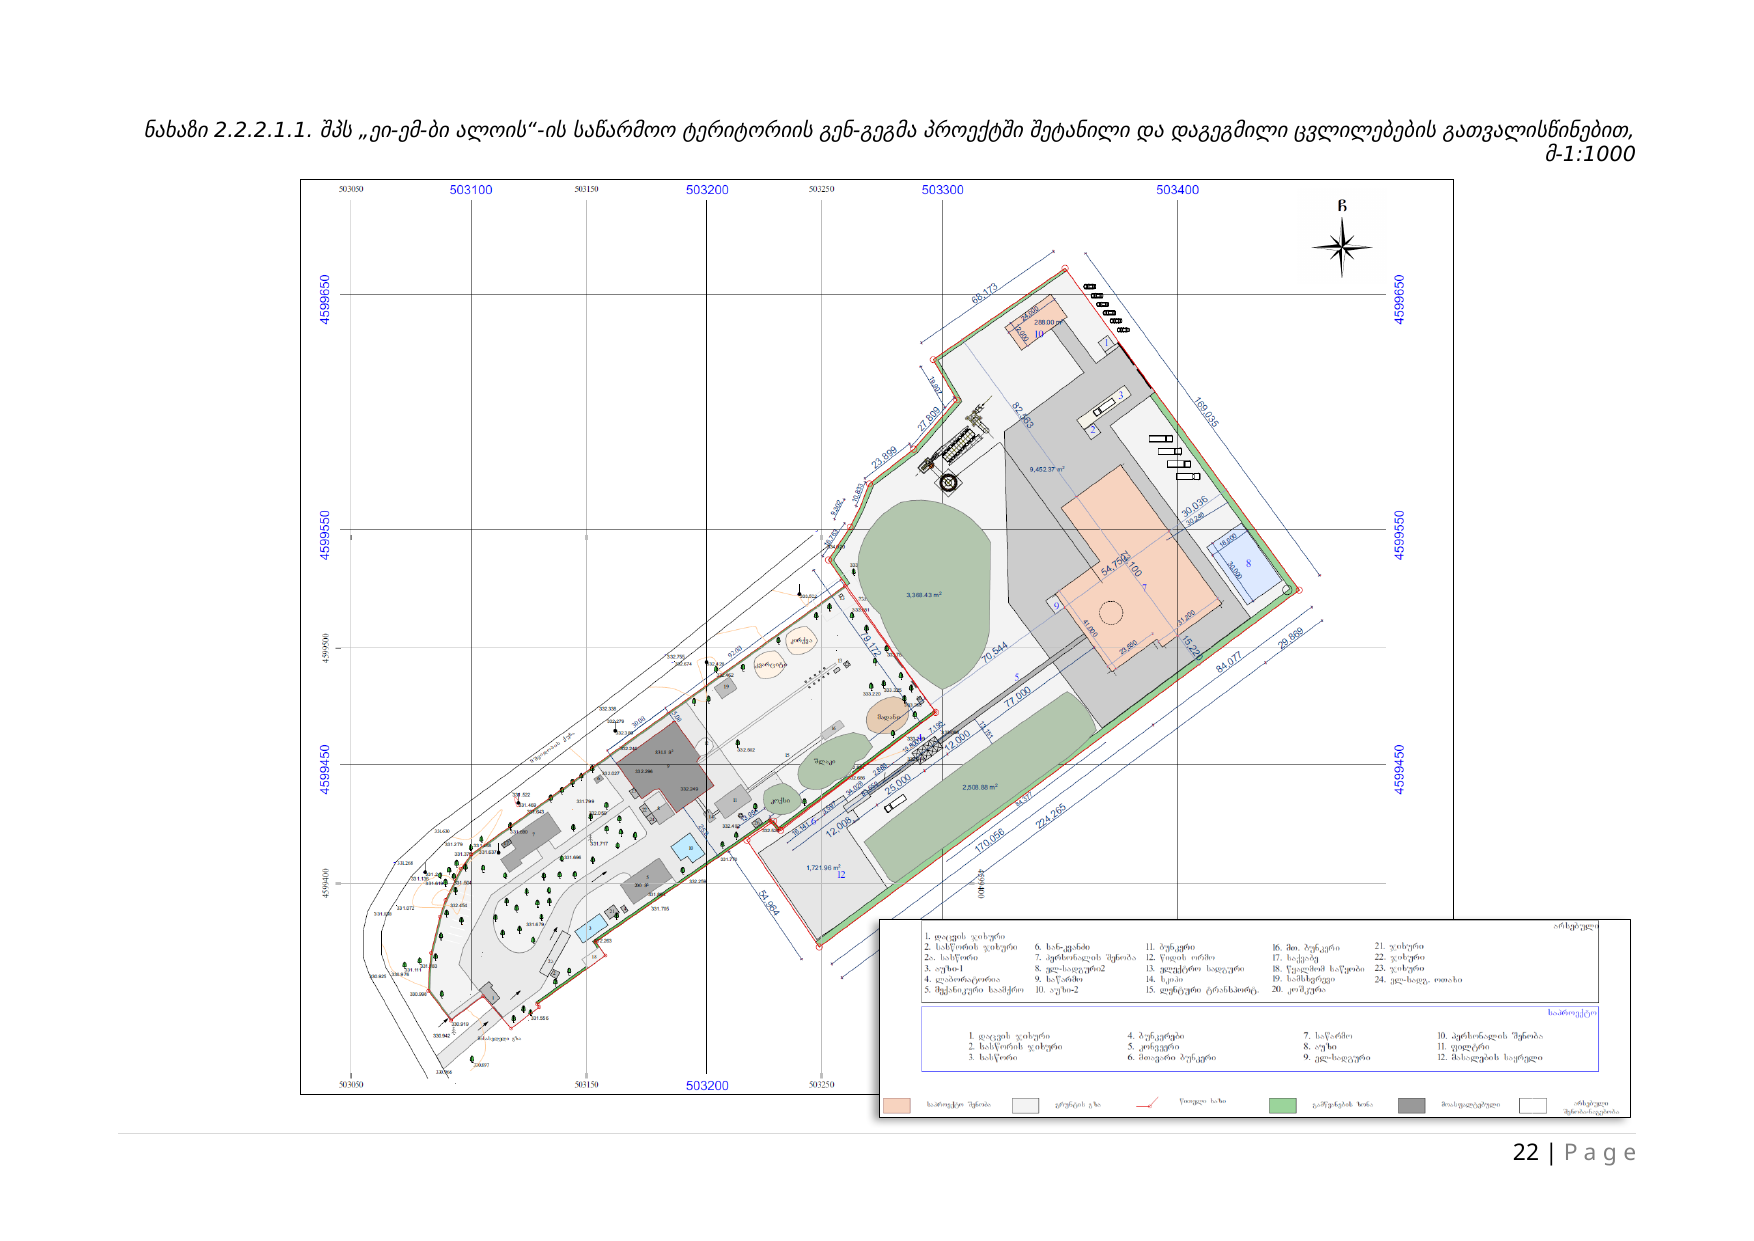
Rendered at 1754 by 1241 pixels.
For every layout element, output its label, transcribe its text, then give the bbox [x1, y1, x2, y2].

picture [301, 180, 1453, 1094]
text ნახაზი 2.2.2.1.1. შპს „ეი-ემ-ბი ალოის“-ის საწარმოო ტერიტორიის გენ-გეგმა პროექტში შეტანილი და დაგეგმილი ცვლილებების გათვალისწინებით, მ-1:1000 [118, 118, 1636, 167]
picture [880, 920, 1630, 1117]
